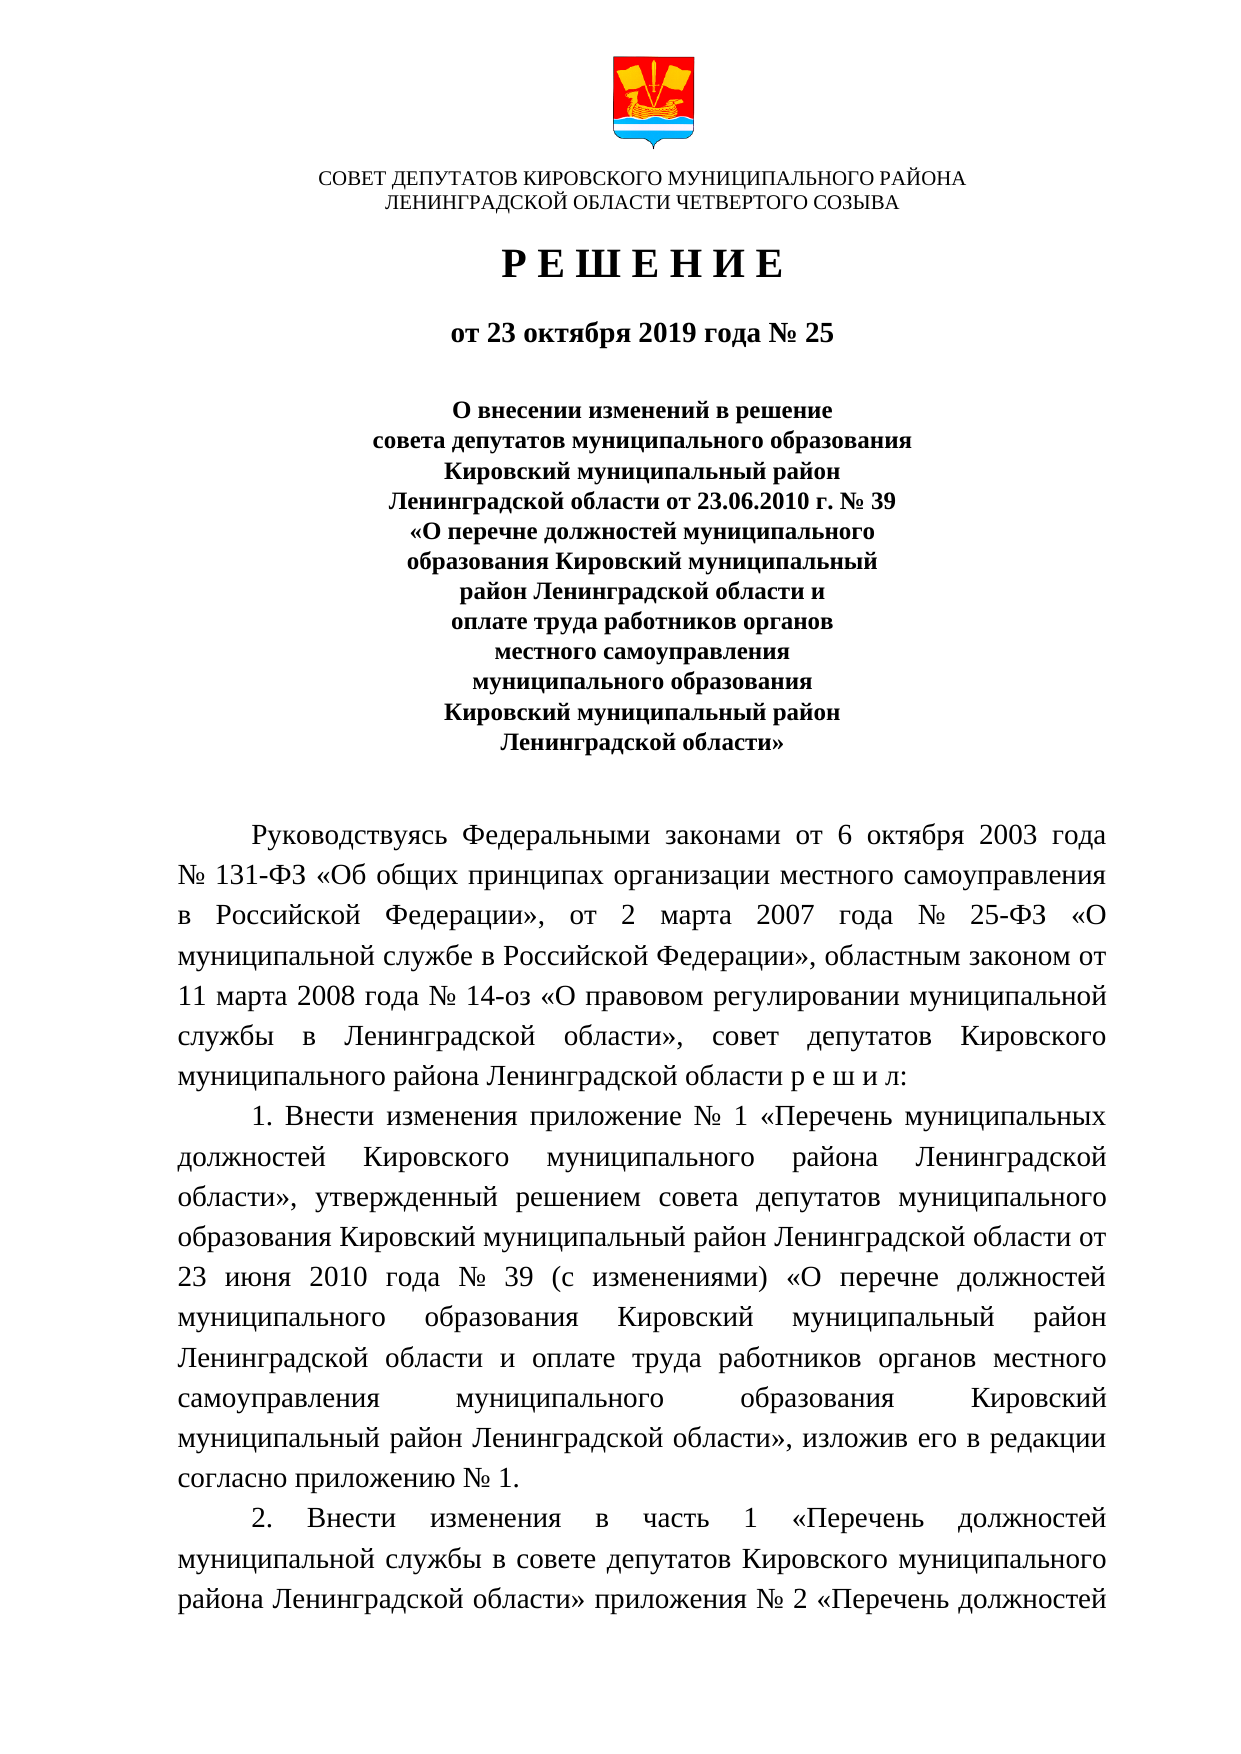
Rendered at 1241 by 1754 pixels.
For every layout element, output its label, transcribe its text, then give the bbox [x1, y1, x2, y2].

text оплате труда работников органов [177, 606, 1107, 635]
text Ленинградской области от 23.06.2010 г. № 39 [177, 486, 1107, 514]
text совета депутатов муниципального образования [177, 426, 1107, 454]
text Ленинградской области» [177, 727, 1107, 755]
text Руководствуясь Федеральными законами от 6 октября 2003 года № 131-ФЗ «Об общих принципах организации местного самоуправления в Российской Федерации», от 2 марта 2007 года № 25-ФЗ «О муниципальной службе в Российской Федерации», областным законом от 11 марта 2008 года № 14-оз «О правовом регулировании муниципальной службы в Ленинградской области», совет депутатов Кировского муниципального района Ленинградской области р е ш и л: [177, 817, 1107, 1092]
text местного самоуправления [177, 636, 1107, 665]
text Кировский муниципальный район [177, 697, 1107, 725]
text район Ленинградской области и [177, 576, 1107, 605]
text Р Е Ш Е Н И Е [177, 238, 1107, 286]
text от 23 октября 2019 года № 25 [177, 315, 1107, 349]
text образования Кировский муниципальный [177, 546, 1107, 575]
text Кировский муниципальный район [177, 456, 1107, 484]
text СОВЕТ ДЕПУТАТОВ КИРОВСКОГО МУНИЦИПАЛЬНОГО РАЙОНА [177, 166, 1107, 190]
text 1. Внести изменения приложение № 1 «Перечень муниципальных должностей Кировского муниципального района Ленинградской области», утвержденный решением совета депутатов муниципального образования Кировский муниципальный район Ленинградской области от 23 июня 2010 года № 39 (с изменениями) «О перечне должностей муниципального образования Кировский муниципальный район Ленинградской области и оплате труда работников органов местного самоуправления муниципального образования Кировский муниципальный район Ленинградской области», изложив его в редакции согласно приложению № 1. [177, 1098, 1107, 1494]
text муниципального образования [177, 666, 1107, 695]
text «О перечне должностей муниципального [177, 516, 1107, 545]
text ЛЕНИНГРАДСКОЙ ОБЛАСТИ ЧЕТВЕРТОГО СОЗЫВА [177, 190, 1107, 214]
picture [612, 55, 695, 150]
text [177, 1501, 1107, 1614]
text О внесении изменений в решение [177, 396, 1107, 424]
